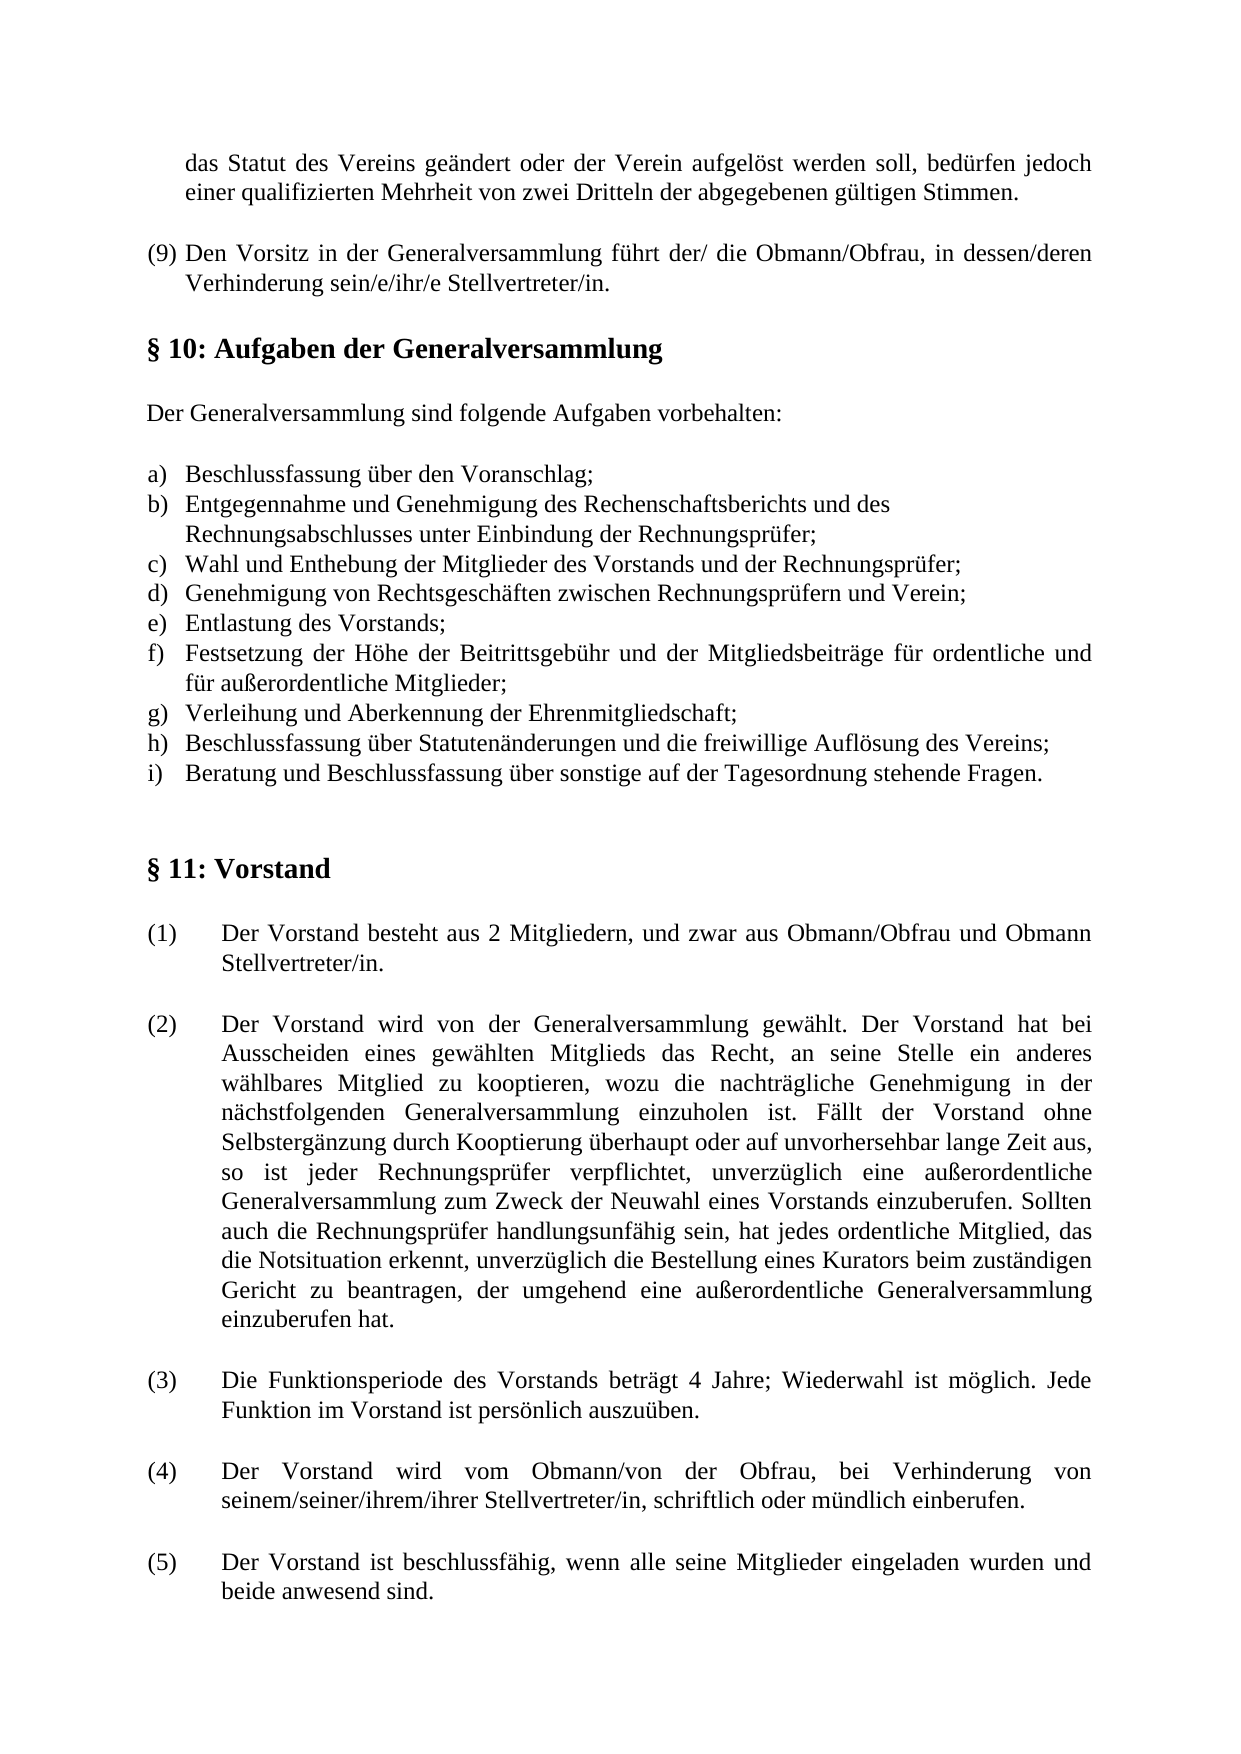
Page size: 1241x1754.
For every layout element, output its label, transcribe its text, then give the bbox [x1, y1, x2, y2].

list Genehmigung von Rechtsgeschäften zwischen Rechnungsprüfern und Verein; [147, 578, 1093, 607]
subtitle § 11: Vorstand [146, 851, 1093, 884]
list Verleihung und Aberkennung der Ehrenmitgliedschaft; [147, 698, 1093, 727]
list Der Vorstand wird von der Generalversammlung gewählt. Der Vorstand hat bei Ausscheiden eines gewählten Mitglieds das Recht, an seine Stelle ein anderes wählbares Mitglied zu kooptieren, wozu die nachträgliche Genehmigung in der nächstfolgenden Generalversammlung einzuholen ist. Fällt der Vorstand ohne Selbstergänzung durch Kooptierung überhaupt oder auf unvorhersehbar lange Zeit aus, so ist jeder Rechnungsprüfer verpflichtet, unverzüglich eine außerordentliche Generalversammlung zum Zweck der Neuwahl eines Vorstands einzuberufen. Sollten auch die Rechnungsprüfer handlungsunfähig sein, hat jedes ordentliche Mitglied, das die Notsituation erkennt, unverzüglich die Bestellung eines Kurators beim zuständigen Gericht zu beantragen, der umgehend eine außerordentliche Generalversammlung einzuberufen hat. [147, 1009, 1093, 1333]
subtitle § 10: Aufgaben der Generalversammlung [146, 331, 1093, 364]
list Entgegennahme und Genehmigung des Rechenschaftsberichts und des [147, 489, 1093, 518]
list Der Vorstand besteht aus 2 Mitgliedern, und zwar aus Obmann/Obfrau und Obmann Stellvertreter/in. [147, 918, 1093, 977]
list Den Vorsitz in der Generalversammlung führt der/ die Obmann/Obfrau, in dessen/deren Verhinderung sein/e/ihr/e Stellvertreter/in. [147, 238, 1093, 297]
list Festsetzung der Höhe der Beitrittsgebühr und der Mitgliedsbeiträge für ordentliche und für außerordentliche Mitglieder; [147, 638, 1093, 697]
list Die Funktionsperiode des Vorstands beträgt 4 Jahre; Wiederwahl ist möglich. Jede Funktion im Vorstand ist persönlich auszuüben. [147, 1366, 1093, 1424]
list Der Vorstand wird vom Obmann/von der Obfrau, bei Verhinderung von seinem/seiner/ihrem/ihrer Stellvertreter/in, schriftlich oder mündlich einberufen. [147, 1456, 1093, 1514]
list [147, 148, 1093, 206]
text Der Generalversammlung sind folgende Aufgaben vorbehalten: [146, 398, 1093, 427]
list Beschlussfassung über den Voranschlag; [147, 459, 1093, 488]
list Beratung und Beschlussfassung über sonstige auf der Tagesordnung stehende Fragen. [147, 758, 1093, 786]
list Wahl und Enthebung der Mitglieder des Vorstands und der Rechnungsprüfer; [147, 549, 1093, 577]
list Entlastung des Vorstands; [147, 608, 1093, 637]
text Rechnungsabschlusses unter Einbindung der Rechnungsprüfer; [185, 519, 1093, 547]
list Beschlussfassung über Statutenänderungen und die freiwillige Auflösung des Vereins; [147, 728, 1093, 756]
list Der Vorstand ist beschlussfähig, wenn alle seine Mitglieder eingeladen wurden und beide anwesend sind. [147, 1547, 1093, 1605]
